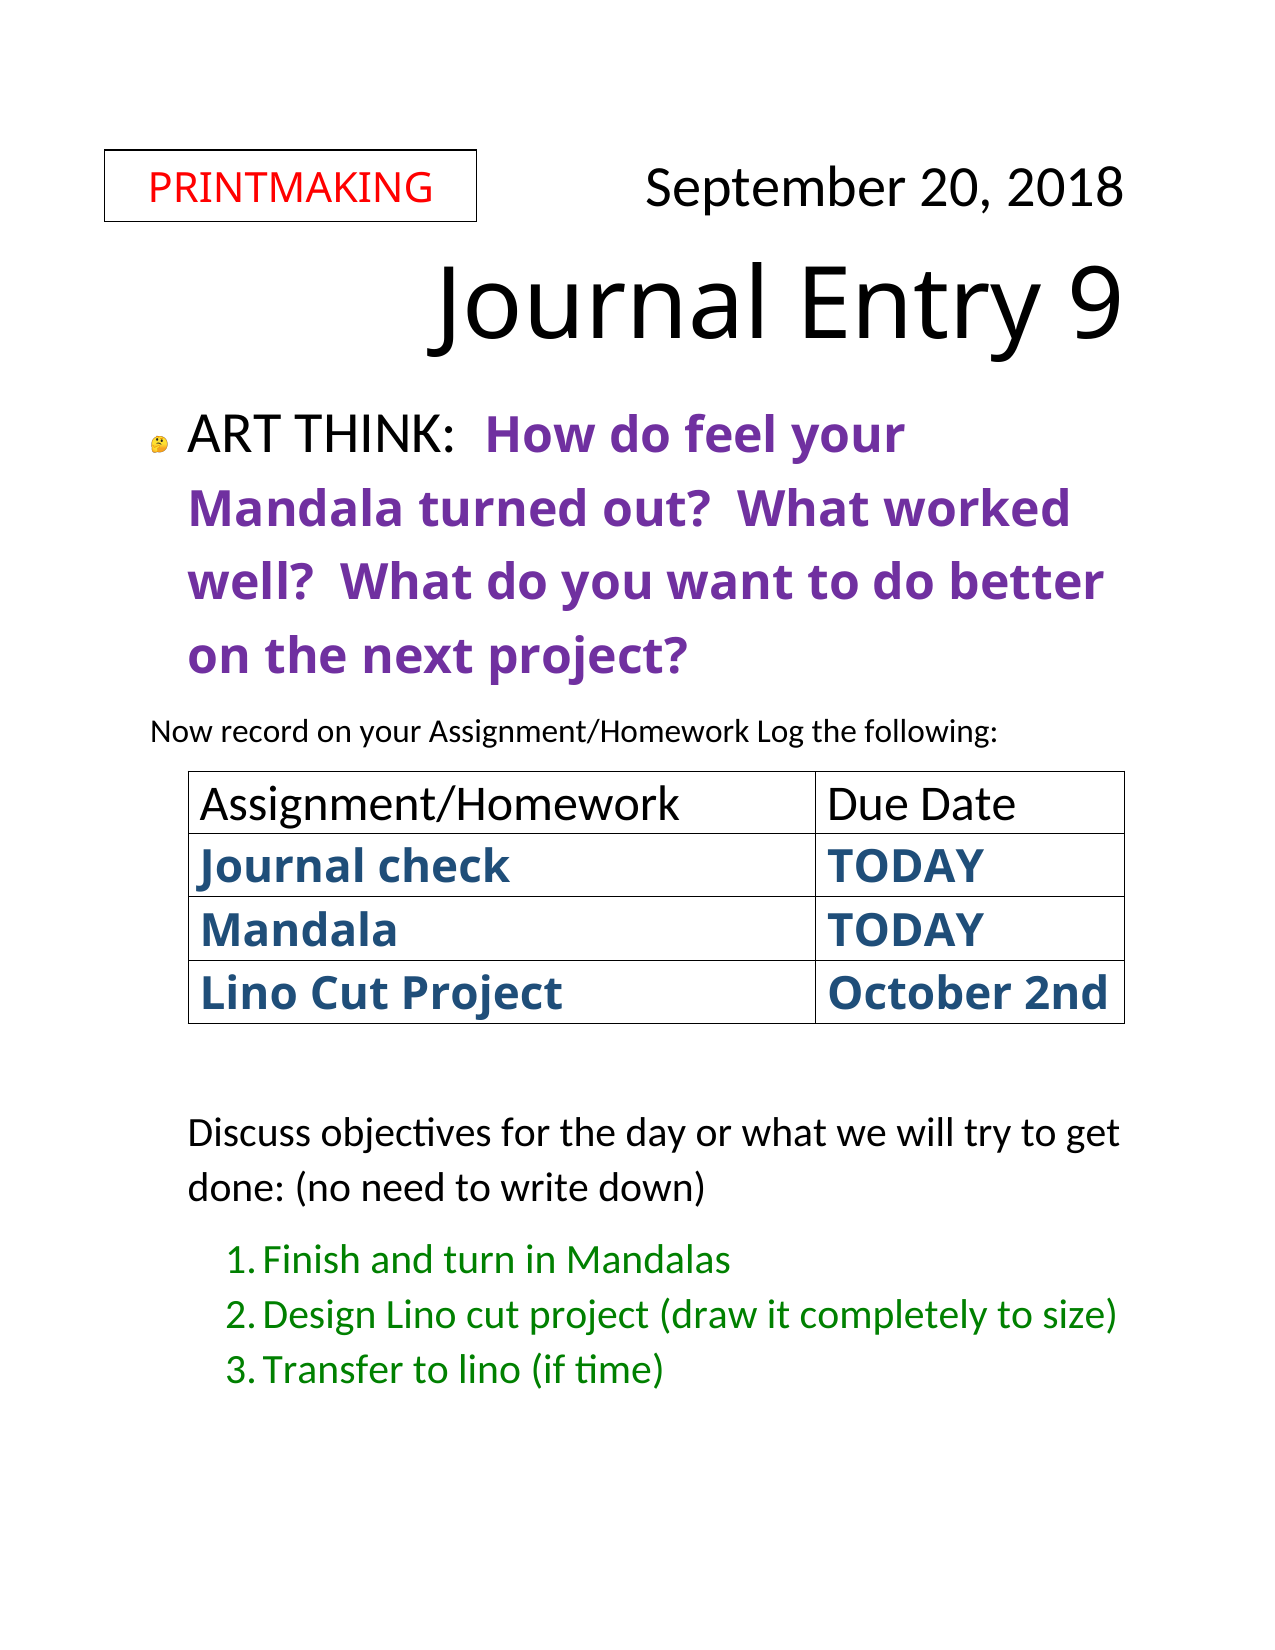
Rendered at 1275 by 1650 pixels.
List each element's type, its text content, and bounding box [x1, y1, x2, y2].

text Now record on your Assignment/Homework Log the following: [150, 710, 1125, 751]
table_cell Lino Cut Project [189, 961, 815, 1023]
list Design Lino cut project (draw it completely to size) [225, 1288, 1125, 1339]
table_cell TODAY [816, 897, 1124, 959]
table_cell October 2nd [816, 961, 1124, 1023]
list ART THINK: How do feel your Mandala turned out? What worked well? What do you want to do better on the next project? [150, 396, 1125, 688]
table_cell TODAY [816, 834, 1124, 896]
list Transfer to lino (if time) [225, 1343, 1125, 1393]
text Discuss objectives for the day or what we will try to get done: (no need to write down) [187, 1106, 1125, 1212]
table_header Due Date [816, 772, 1124, 833]
picture [151, 435, 168, 453]
table_cell Journal check [189, 834, 815, 896]
table_cell Mandala [189, 897, 815, 959]
table_header Assignment/Homework [189, 772, 815, 833]
text September 20, 2018 Journal Entry 9 [150, 150, 1125, 368]
list Finish and turn in Mandalas [225, 1233, 1125, 1284]
